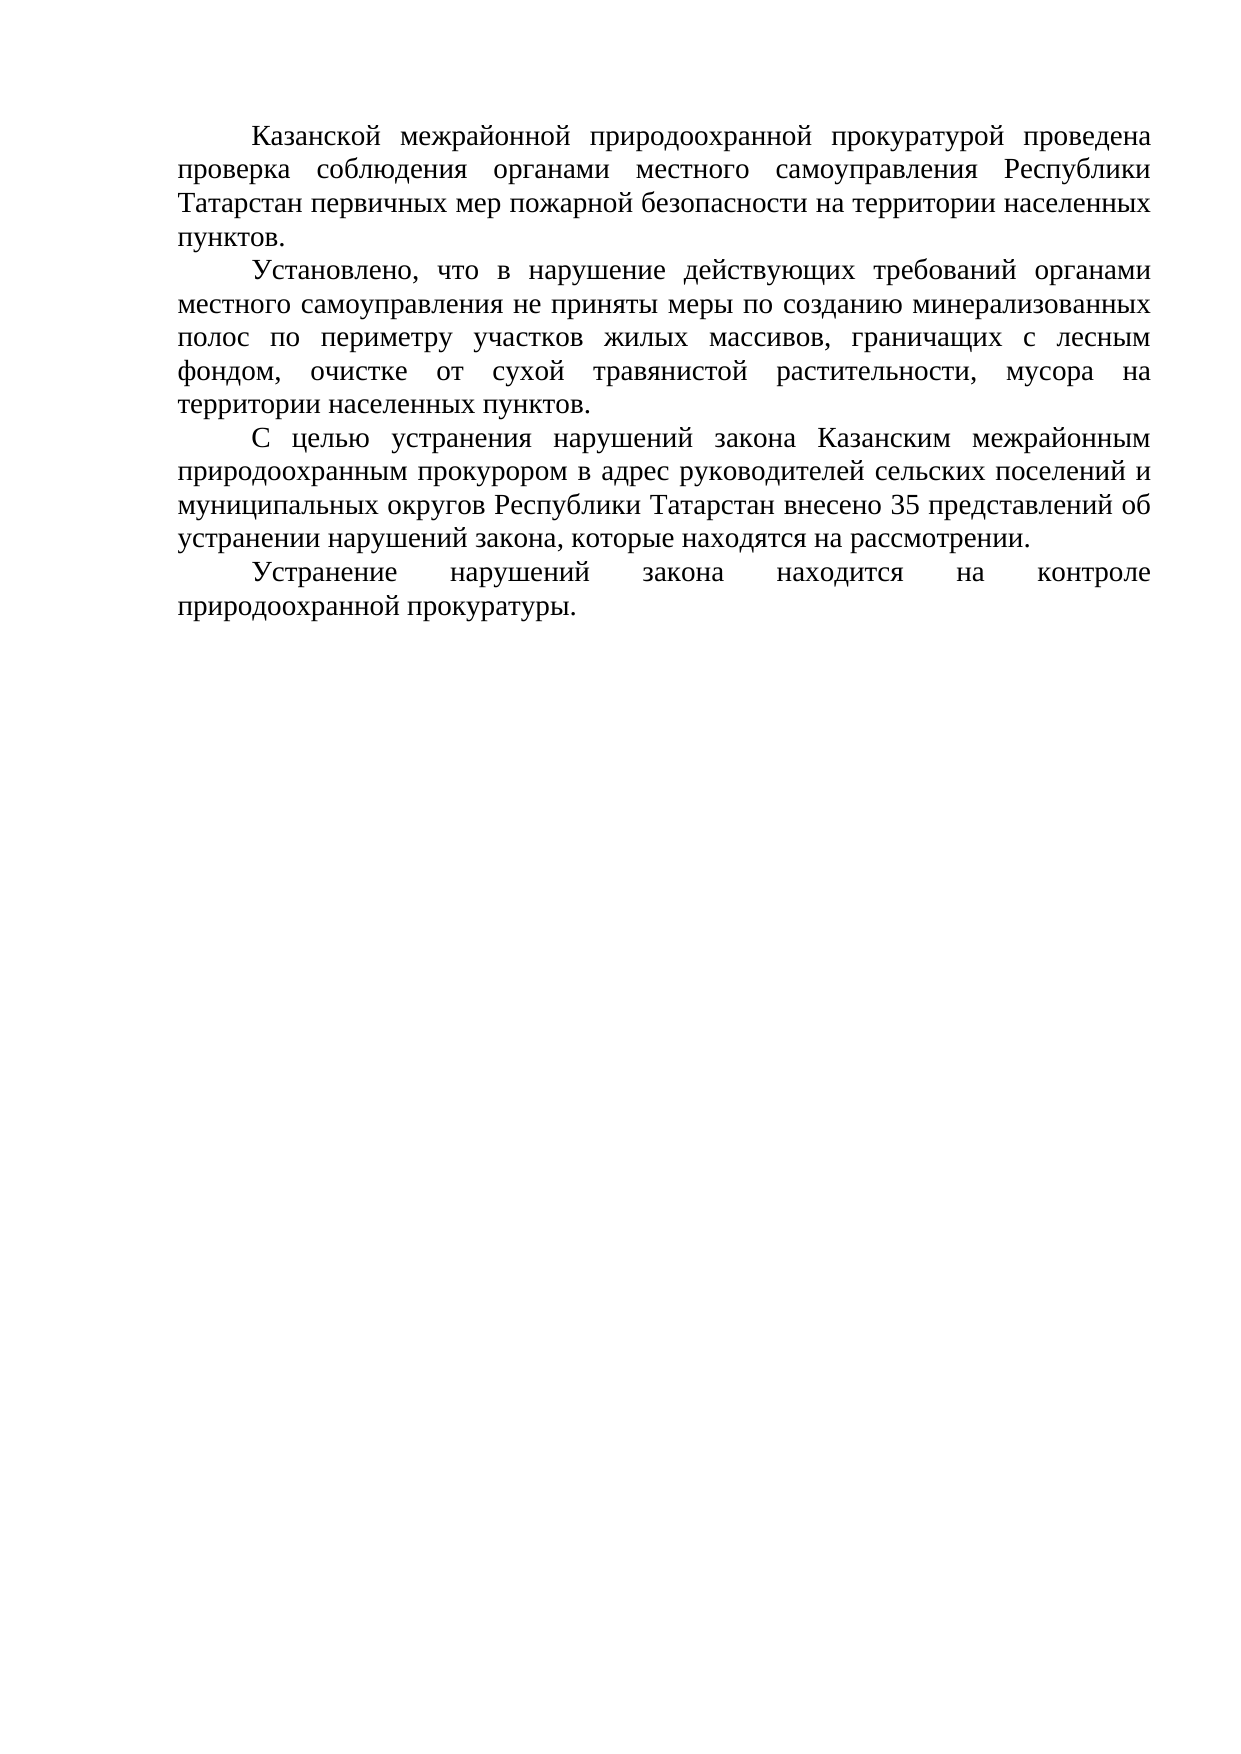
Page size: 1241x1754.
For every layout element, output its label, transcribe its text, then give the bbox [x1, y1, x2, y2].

text Устранение нарушений закона находится на контроле природоохранной прокуратуры. [177, 554, 1152, 621]
text Казанской межрайонной природоохранной прокуратурой проведена проверка соблюдения органами местного самоуправления Республики Татарстан первичных мер пожарной безопасности на территории населенных пунктов. [177, 118, 1152, 252]
text Установлено, что в нарушение действующих требований органами местного самоуправления не приняты меры по созданию минерализованных полос по периметру участков жилых массивов, граничащих с лесным фондом, очистке от сухой травянистой растительности, мусора на территории населенных пунктов. [177, 252, 1152, 420]
text С целью устранения нарушений закона Казанским межрайонным природоохранным прокурором в адрес руководителей сельских поселений и муниципальных округов Республики Татарстан внесено 35 представлений об устранении нарушений закона, которые находятся на рассмотрении. [177, 420, 1152, 554]
